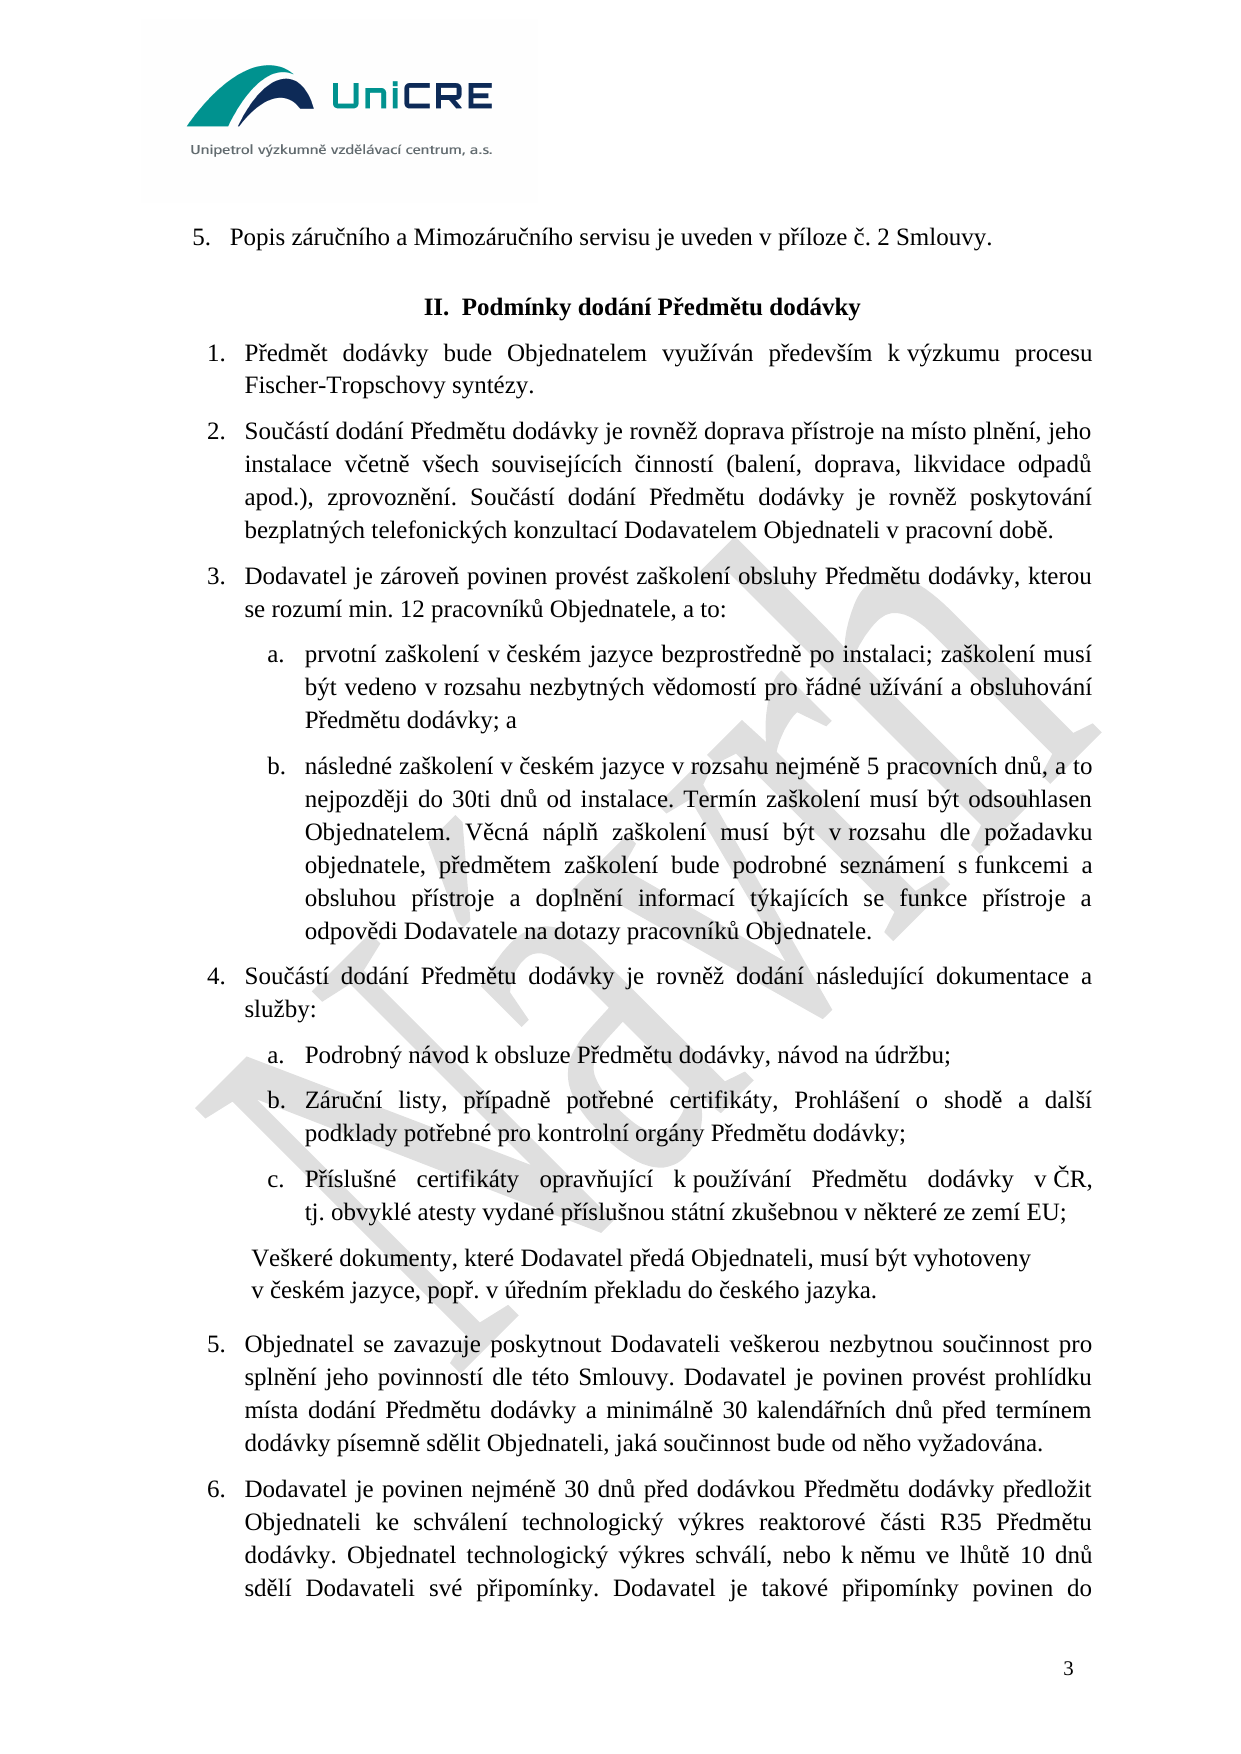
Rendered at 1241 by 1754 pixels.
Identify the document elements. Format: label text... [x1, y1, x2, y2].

list prvotní zaškolení v českém jazyce bezprostředně po instalaci; zaškolení musí být vedeno v rozsahu nezbytných vědomostí pro řádné užívání a obsluhování Předmětu dodávky; a [267, 639, 1093, 734]
list Podrobný návod k obsluze Předmětu dodávky, návod na údržbu; [267, 1040, 1093, 1069]
list Předmět dodávky bude Objednatelem využíván především k výzkumu procesu Fischer-Tropschovy syntézy. [207, 338, 1093, 399]
list Součástí dodání Předmětu dodávky je rovněž dodání následující dokumentace a služby: [207, 961, 1093, 1023]
list Popis záručního a Mimozáručního servisu je uveden v příloze č. 2 Smlouvy. [192, 222, 1093, 250]
list Dodavatel je zároveň povinen provést zaškolení obsluhy Předmětu dodávky, kterou se rozumí min. 12 pracovníků Objednatele, a to: [207, 561, 1093, 622]
text II. Podmínky dodání Předmětu dodávky [192, 292, 1093, 321]
list Objednatel se zavazuje poskytnout Dodavateli veškerou nezbytnou součinnost pro splnění jeho povinností dle této Smlouvy. Dodavatel je povinen provést prohlídku místa dodání Předmětu dodávky a minimálně 30 kalendářních dnů před termínem dodávky písemně sdělit Objednateli, jaká součinnost bude od něho vyžadována. [207, 1329, 1093, 1457]
list Záruční listy, případně potřebné certifikáty, Prohlášení o shodě a další podklady potřebné pro kontrolní orgány Předmětu dodávky; [267, 1086, 1093, 1147]
text Veškeré dokumenty, které Dodavatel předá Objednateli, musí být vyhotoveny v českém jazyce, popř. v úředním překladu do českého jazyka. [251, 1243, 1093, 1304]
list následné zaškolení v českém jazyce v rozsahu nejméně 5 pracovních dnů, a to nejpozději do 30ti dnů od instalace. Termín zaškolení musí být odsouhlasen Objednatelem. Věcná náplň zaškolení musí být v rozsahu dle požadavku objednatele, předmětem zaškolení bude podrobné seznámení s funkcemi a obsluhou přístroje a doplnění informací týkajících se funkce přístroje a odpovědi Dodavatele na dotazy pracovníků Objednatele. [267, 751, 1093, 945]
picture [140, 19, 538, 203]
list Příslušné certifikáty opravňující k používání Předmětu dodávky v ČR, tj. obvyklé atesty vydané příslušnou státní zkušebnou v některé ze zemí EU; [267, 1164, 1093, 1226]
list Součástí dodání Předmětu dodávky je rovněž doprava přístroje na místo plnění, jeho instalace včetně všech souvisejících činností (balení, doprava, likvidace odpadů apod.), zprovoznění. Součástí dodání Předmětu dodávky je rovněž poskytování bezplatných telefonických konzultací Dodavatelem Objednateli v pracovní době. [207, 416, 1093, 544]
